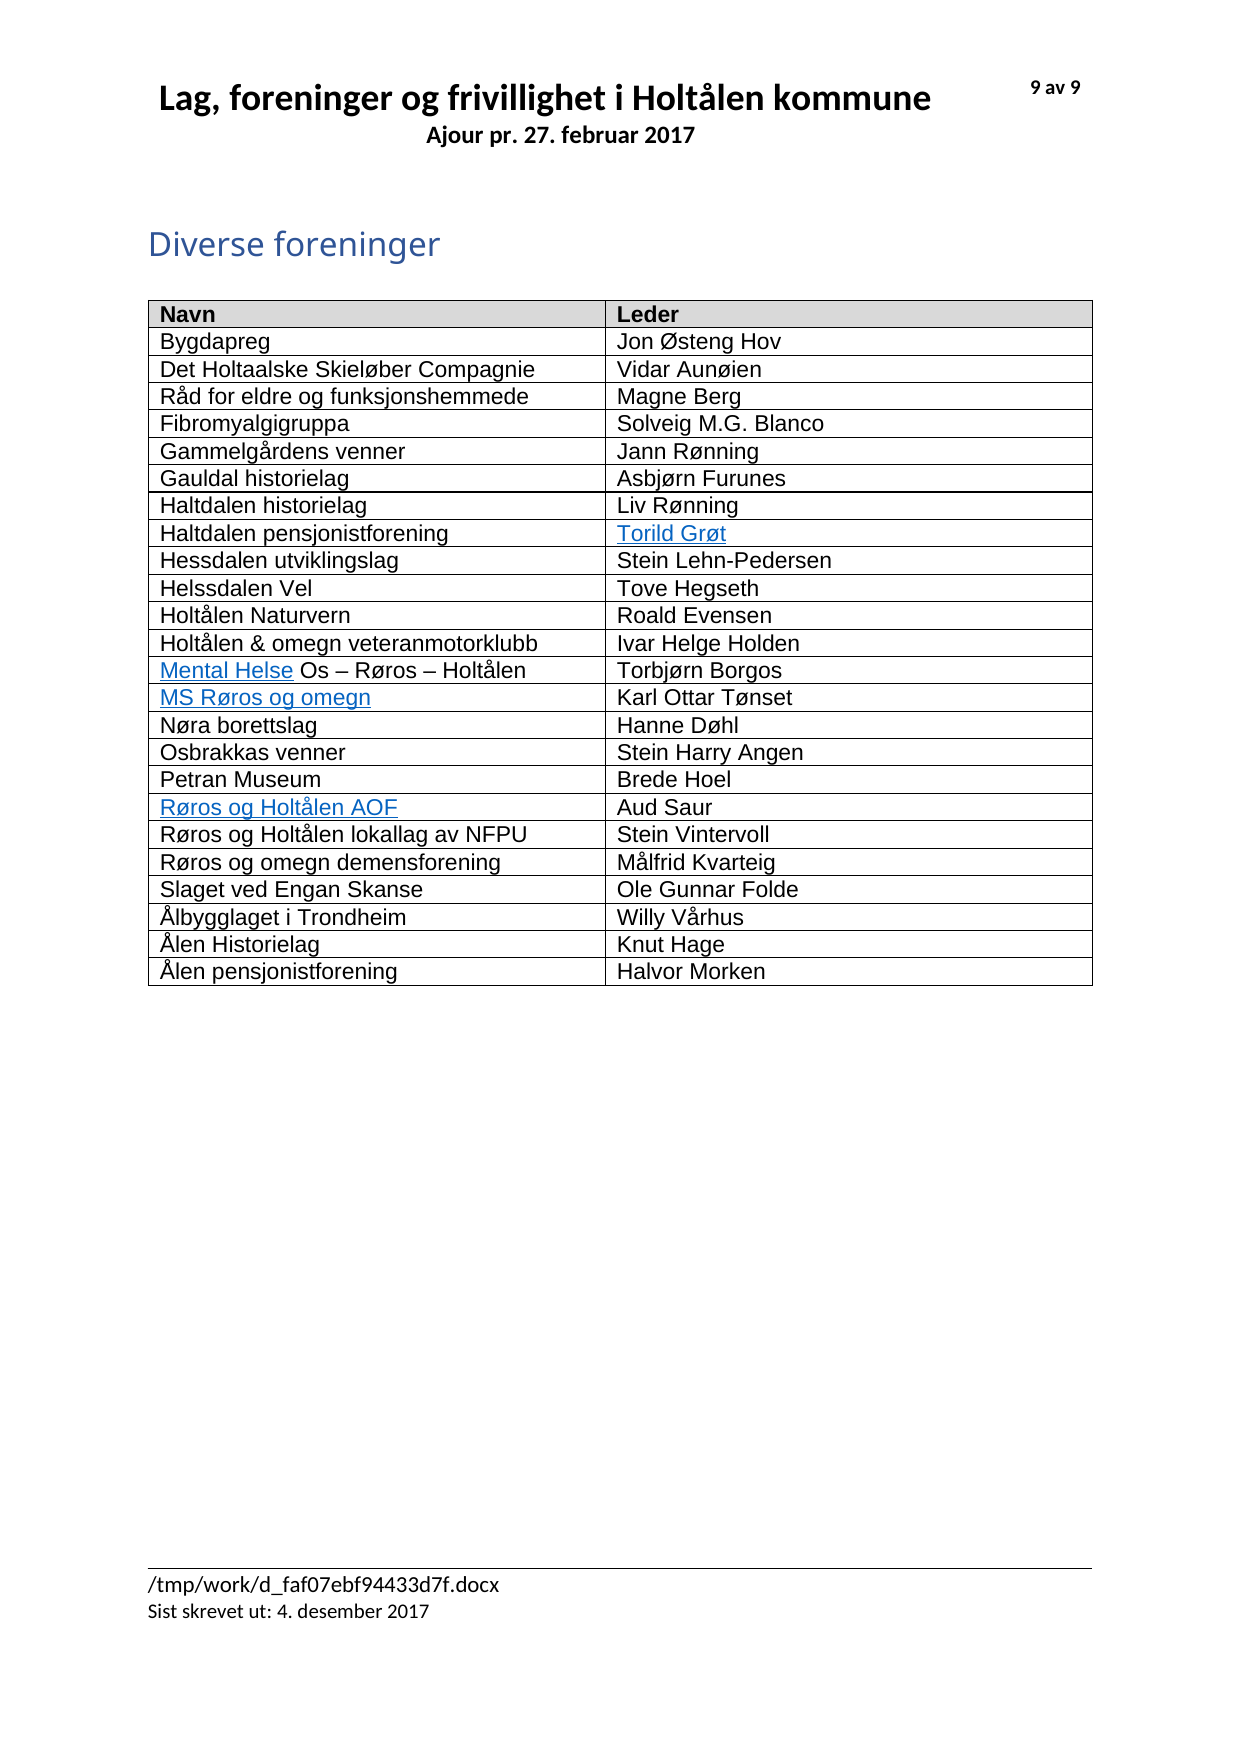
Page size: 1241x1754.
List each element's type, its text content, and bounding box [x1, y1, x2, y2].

table_cell Aud Saur [606, 794, 1092, 820]
table_cell Torild Grøt [606, 520, 1092, 546]
table_cell Fibromyalgigruppa [149, 410, 605, 437]
table_cell Solveig M.G. Blanco [606, 410, 1092, 437]
table_cell Osbrakkas venner [149, 739, 605, 765]
table_cell Magne Berg [606, 383, 1092, 409]
table_cell Hessdalen utviklingslag [149, 547, 605, 574]
table_cell Brede Hoel [606, 766, 1092, 793]
table_cell Petran Museum [149, 766, 605, 793]
table_cell Helssdalen Vel [149, 575, 605, 601]
table_cell Hanne Døhl [606, 712, 1092, 738]
table_cell Stein Harry Angen [606, 739, 1092, 765]
table_cell Roald Evensen [606, 602, 1092, 628]
table_cell Willy Vårhus [606, 904, 1092, 930]
table_cell Jon Østeng Hov [606, 328, 1092, 354]
table_cell Røros og omegn demensforening [149, 849, 605, 875]
table_cell Haltdalen pensjonistforening [149, 520, 605, 546]
table_cell Ålen Historielag [149, 931, 605, 957]
table_header Navn [149, 301, 605, 327]
table_cell Tove Hegseth [606, 575, 1092, 601]
table_cell Ivar Helge Holden [606, 630, 1092, 656]
table_cell Røros og Holtålen lokallag av NFPU [149, 821, 605, 848]
table_cell Holtålen Naturvern [149, 602, 605, 628]
table_cell Vidar Aunøien [606, 356, 1092, 382]
table_cell Ålbygglaget i Trondheim [149, 904, 605, 930]
table_cell Mental Helse Os – Røros – Holtålen [149, 657, 605, 683]
table_cell Halvor Morken [606, 958, 1092, 984]
table_cell Holtålen & omegn veteranmotorklubb [149, 630, 605, 656]
table_cell Gammelgårdens venner [149, 438, 605, 464]
table_cell Liv Rønning [606, 493, 1092, 519]
table_cell Slaget ved Engan Skanse [149, 876, 605, 902]
table_cell Bygdapreg [149, 328, 605, 354]
table_cell Gauldal historielag [149, 465, 605, 491]
table_header Leder [606, 301, 1092, 327]
table_cell Haltdalen historielag [149, 493, 605, 519]
table_cell Karl Ottar Tønset [606, 684, 1092, 711]
table_cell Råd for eldre og funksjonshemmede [149, 383, 605, 409]
table_cell Det Holtaalske Skieløber Compagnie [149, 356, 605, 382]
table_cell MS Røros og omegn [149, 684, 605, 711]
table_cell Stein Vintervoll [606, 821, 1092, 848]
table_cell Stein Lehn-Pedersen [606, 547, 1092, 574]
table_cell Målfrid Kvarteig [606, 849, 1092, 875]
table_cell Røros og Holtålen AOF [149, 794, 605, 820]
table_cell Ole Gunnar Folde [606, 876, 1092, 902]
table_cell Nøra borettslag [149, 712, 605, 738]
table_cell Ålen pensjonistforening [149, 958, 605, 984]
table_cell Asbjørn Furunes [606, 465, 1092, 491]
table_cell Torbjørn Borgos [606, 657, 1092, 683]
table_cell Knut Hage [606, 931, 1092, 957]
subtitle Diverse foreninger [148, 221, 1092, 266]
table_cell Jann Rønning [606, 438, 1092, 464]
